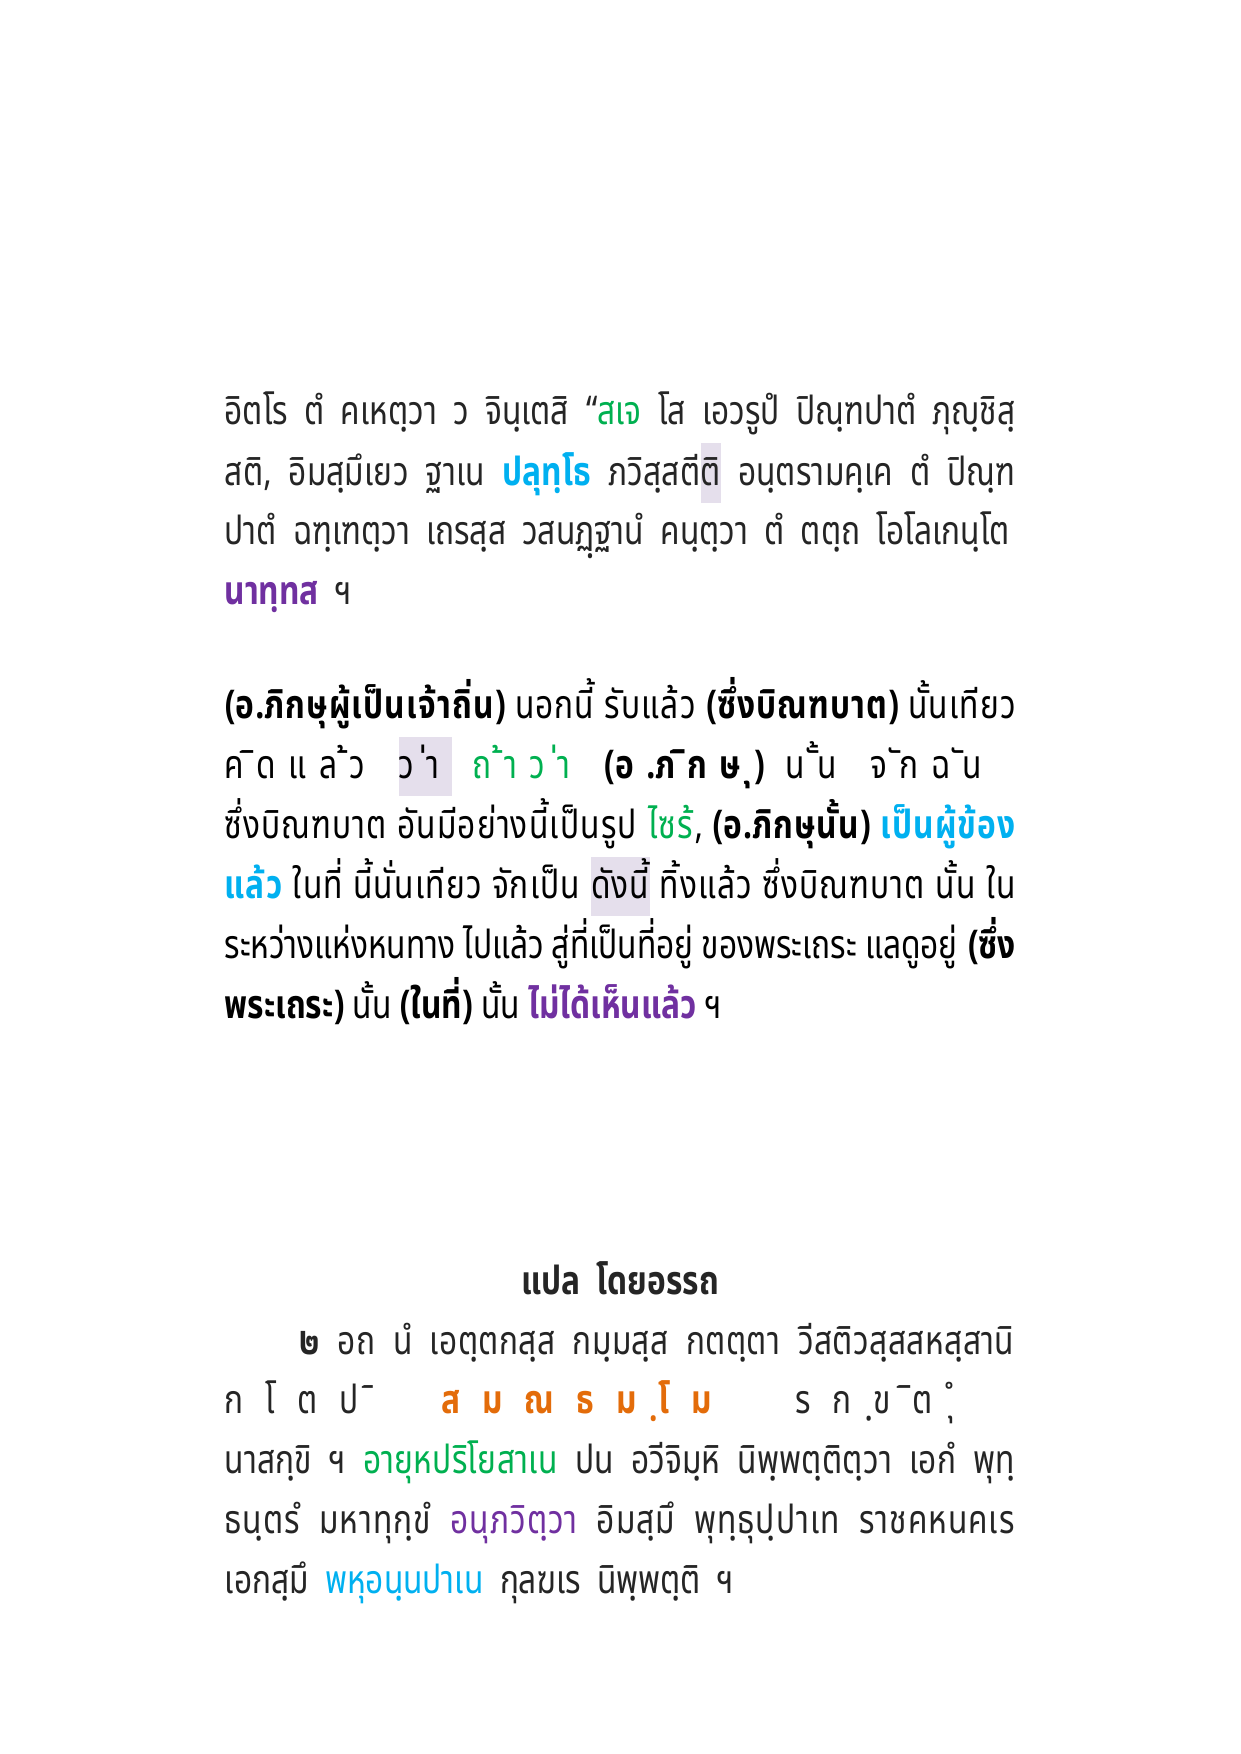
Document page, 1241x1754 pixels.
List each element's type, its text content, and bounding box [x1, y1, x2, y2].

text แปล โดยอรรถ [224, 1252, 1016, 1312]
text อิตโร ตํ คเหตฺวา ว จินฺเตสิ “สเจ โส เอวรูปํ ปิณฺฑปาตํ ภุญฺชิสฺสติ, อิมสฺมึเยว ฐาเน ปลุทฺโธ ภวิสฺสตีติ อนฺตรามคฺเค ตํ ปิณฺฑปาตํ ฉฑฺเฑตฺวา เถรสฺส วสนฏฺฐานํ คนฺตฺวา ตํ ตตฺถ โอโลเกนฺโต นาทฺทส ฯ [224, 383, 1016, 622]
text ๒ อถ นํ เอตฺตกสฺส กมฺมสฺส กตตฺตา วีสติวสฺสสหสฺสานิ กโตปิ สมณธมฺโม รกฺขิตุํ นาสกฺขิ ฯ อายุหปริโยสาเน ปน อวีจิมฺหิ นิพฺพตฺติตฺวา เอกํ พุทฺธนฺตรํ มหาทุกฺขํ อนุภวิตฺวา อิมสฺมึ พุทฺธุปฺปาเท ราชคหนคเร เอกสฺมึ พหุอนฺนปาเน กุลฆเร นิพฺพตฺติ ฯ [224, 1312, 1016, 1611]
text (อ.ภิกษุผู้เป็นเจ้าถิ่น) นอกนี้ รับแล้ว (ซึ่งบิณฑบาต) นั้นเทียว คิดแล้ว ว่า ถ้าว่า (อ.ภิกษุ) นั้น จักฉัน ซึ่งบิณฑบาต อันมีอย่างนี้เป็นรูป ไซร้, (อ.ภิกษุนั้น) เป็นผู้ข้องแล้ว ในที่ นี้นั่นเทียว จักเป็น ดังนี้ ทิ้งแล้ว ซึ่งบิณฑบาต นั้น ในระหว่างแห่งหนทาง ไปแล้ว สู่ที่เป็นที่อยู่ ของพระเถระ แลดูอยู่ (ซึ่งพระเถระ) นั้น (ในที่) นั้น ไม่ได้เห็นแล้ว ฯ [224, 676, 1016, 1037]
